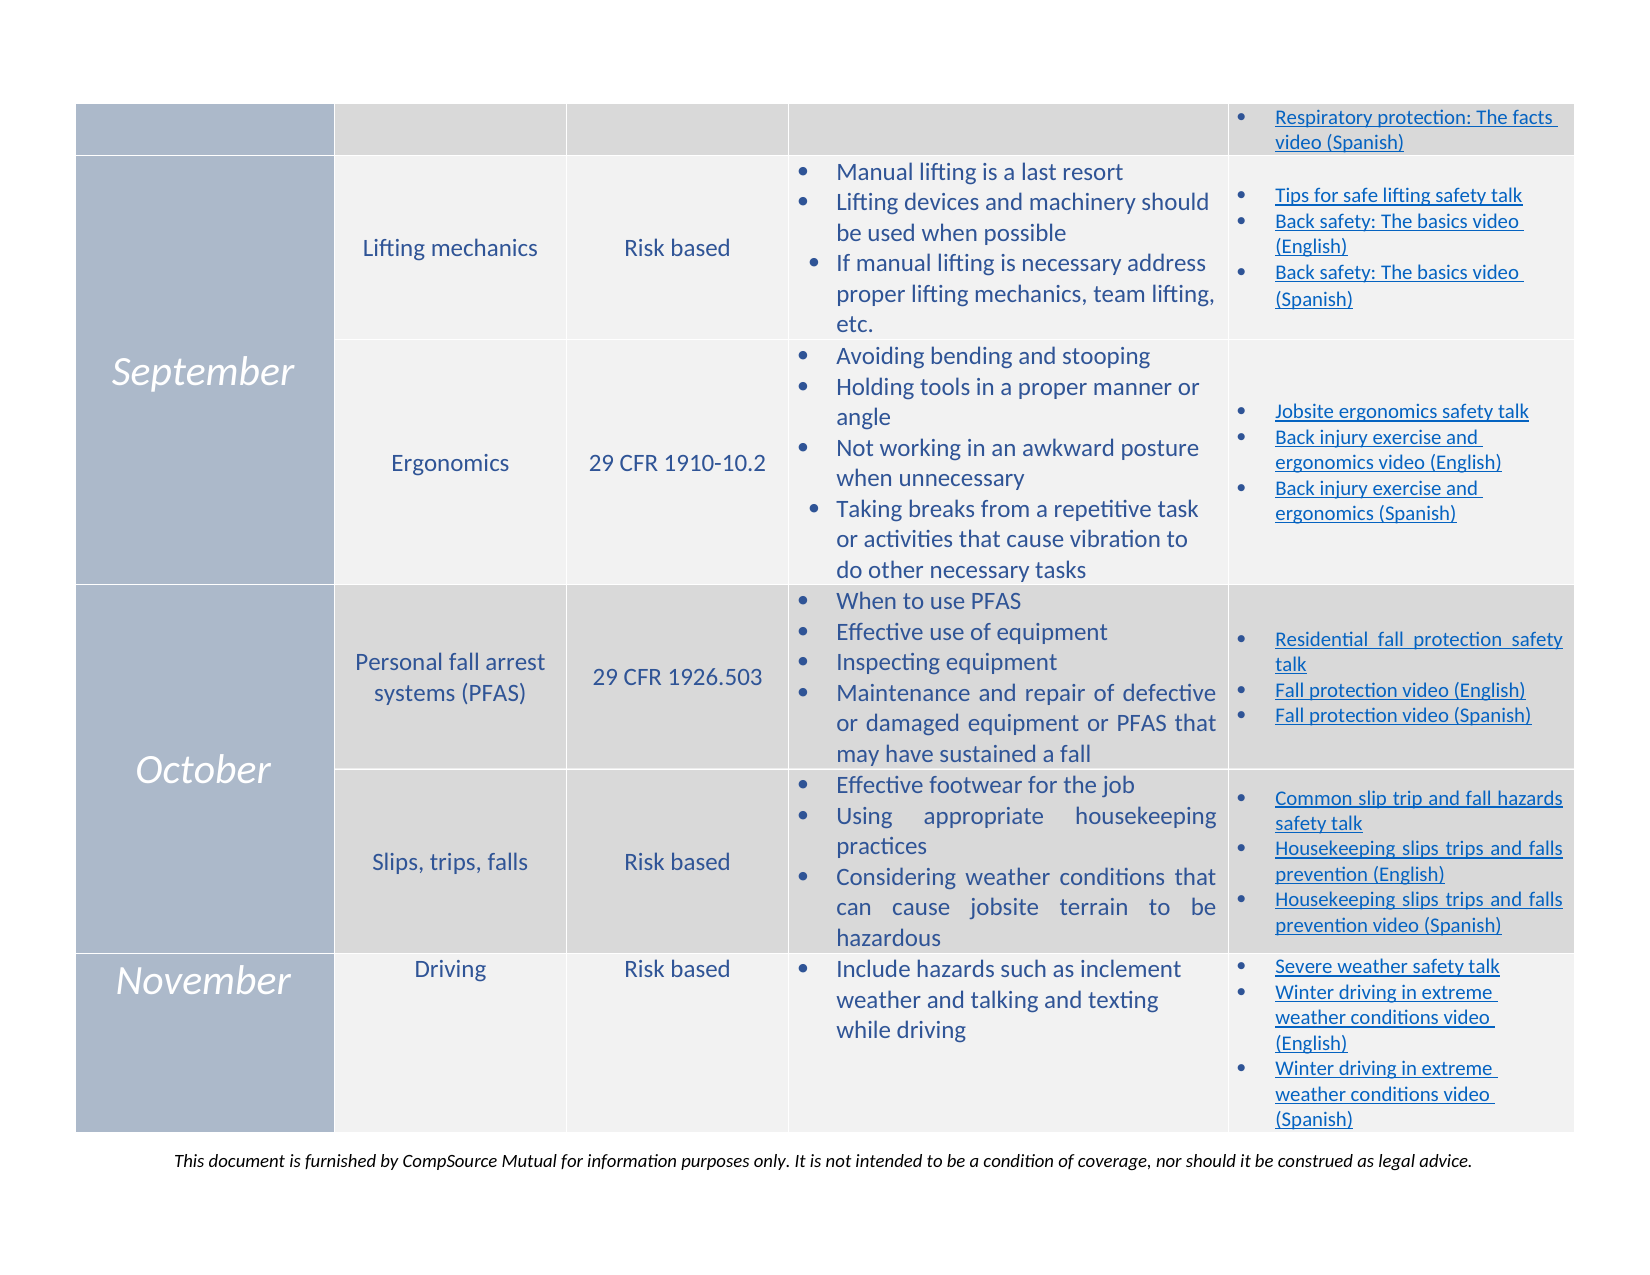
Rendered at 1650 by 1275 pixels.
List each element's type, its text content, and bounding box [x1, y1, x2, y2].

table_cell When to use PFAS Effective use of equipment Inspecting equipment Maintenance and repair of defective or damaged equipment or PFAS that may have sustained a fall [789, 585, 1228, 768]
table_cell Residential fall protection safety talk Fall protection video (English) Fall protection video (Spanish) [1229, 585, 1574, 768]
table_cell November [76, 954, 334, 1132]
table_cell 29 CFR 1910.134 [567, 104, 788, 155]
table_cell Risk based [567, 156, 788, 339]
table_cell 29 CFR 1910-10.2 [567, 340, 788, 584]
table_cell Common slip trip and fall hazards safety talk Housekeeping slips trips and falls prevention (English) Housekeeping slips trips and falls prevention video (Spanish) [1229, 770, 1574, 953]
table_cell Slips, trips, falls [335, 770, 566, 953]
table_cell Effective footwear for the job Using appropriate housekeeping practices Considering weather conditions that can cause jobsite terrain to be hazardous [789, 770, 1228, 953]
table_cell Manual lifting is a last resort Lifting devices and machinery should be used when possible If manual lifting is necessary address proper lifting mechanics, team lifting, etc. [789, 156, 1228, 339]
table_cell Tips for safe lifting safety talk Back safety: The basics video (English) Back safety: The basics video (Spanish) [1229, 156, 1574, 339]
table_cell Include hazards such as inclement weather and talking and texting while driving [789, 954, 1228, 1132]
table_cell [335, 104, 566, 155]
table_cell Risk based [567, 770, 788, 953]
table_cell September [76, 156, 334, 584]
table_cell Risk based [567, 954, 788, 1132]
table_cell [789, 104, 1228, 155]
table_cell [1229, 104, 1574, 155]
table_cell Jobsite ergonomics safety talk Back injury exercise and ergonomics video (English) Back injury exercise and ergonomics (Spanish) [1229, 340, 1574, 584]
table_cell Driving [335, 954, 566, 1132]
table_cell Ergonomics [335, 340, 566, 584]
table_cell Personal fall arrest systems (PFAS) [335, 585, 566, 768]
table_cell Lifting mechanics [335, 156, 566, 339]
table_cell Severe weather safety talk Winter driving in extreme weather conditions video (English) Winter driving in extreme weather conditions video (Spanish) [1229, 954, 1574, 1132]
table_cell October [76, 585, 334, 953]
table_cell 29 CFR 1926.503 [567, 585, 788, 768]
table_cell Avoiding bending and stooping Holding tools in a proper manner or angle Not working in an awkward posture when unnecessary Taking breaks from a repetitive task or activities that cause vibration to do other necessary tasks [789, 340, 1228, 584]
